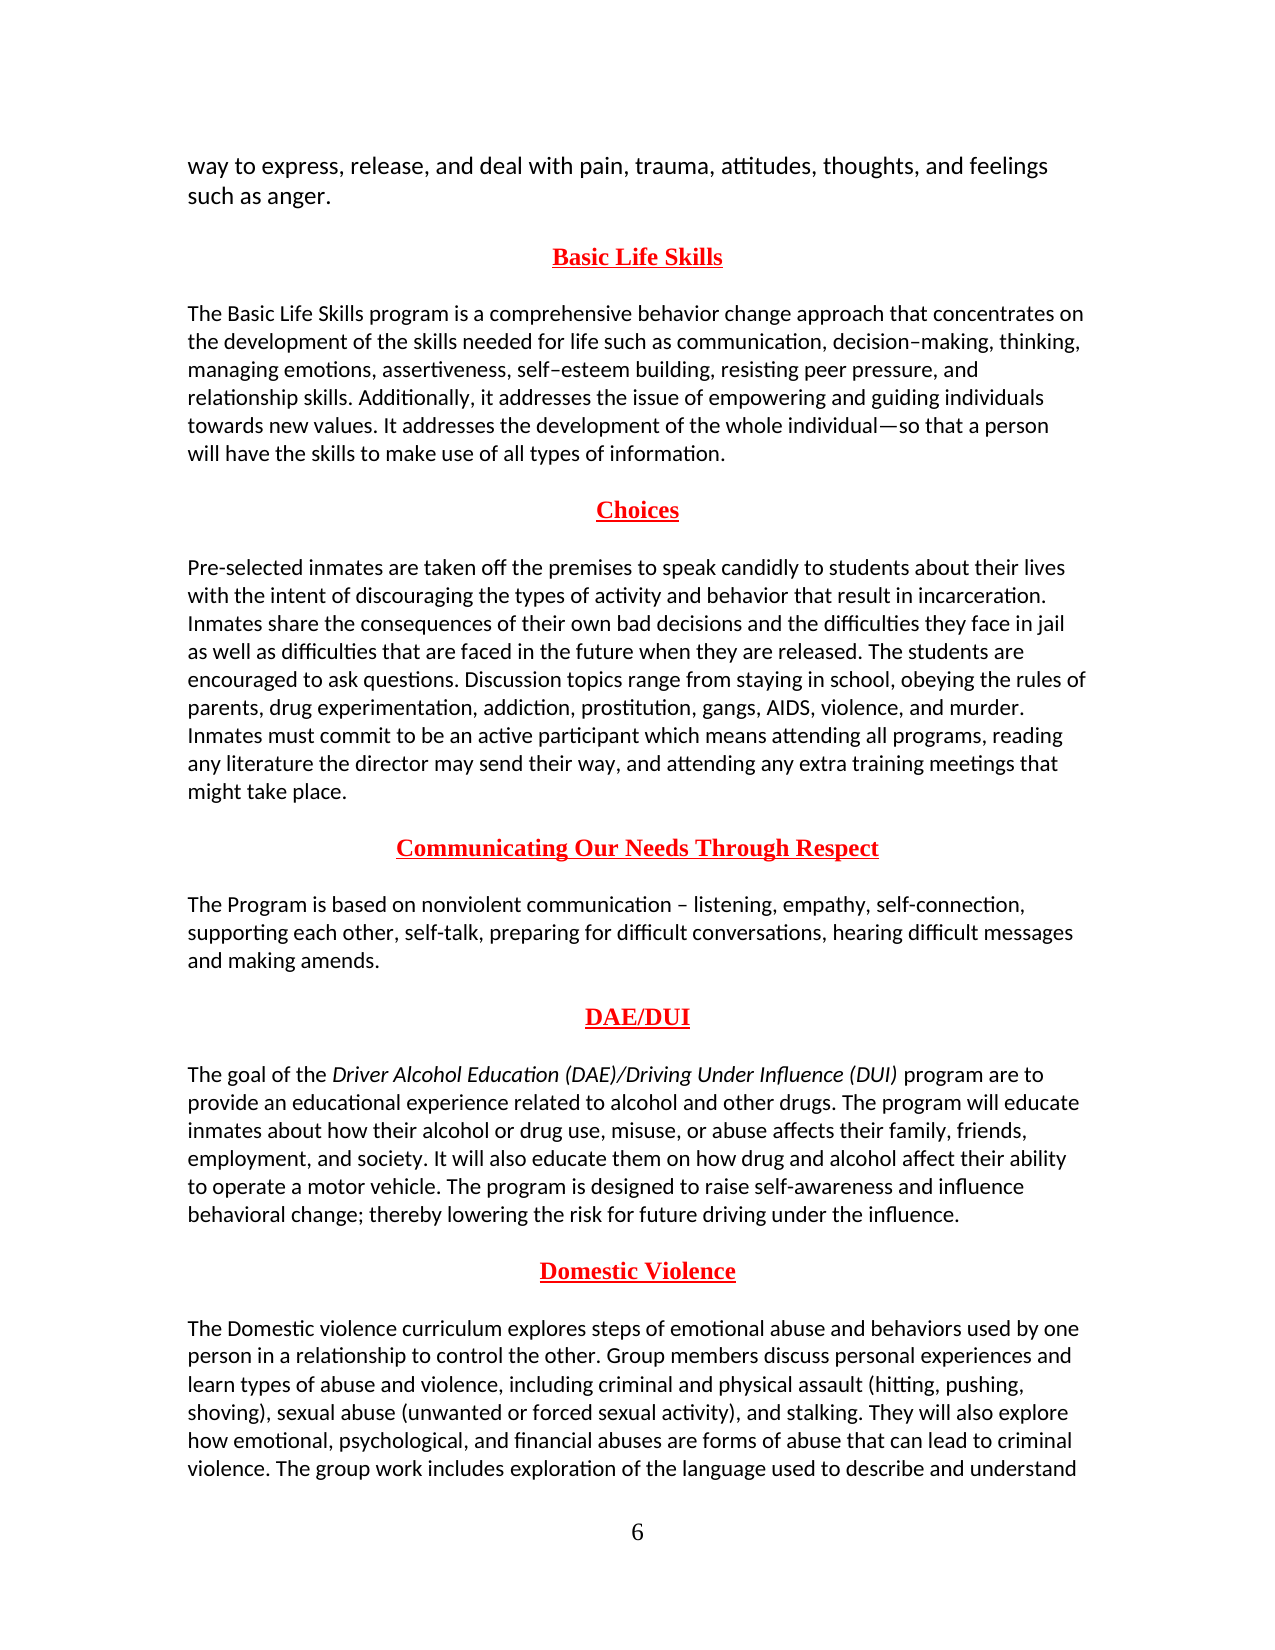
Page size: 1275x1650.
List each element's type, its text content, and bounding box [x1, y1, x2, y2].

text The goal of the Driver Alcohol Education (DAE)/Driving Under Influence (DUI) program are to provide an educational experience related to alcohol and other drugs. The program will educate inmates about how their alcohol or drug use, misuse, or abuse affects their family, friends, employment, and society. It will also educate them on how drug and alcohol affect their ability to operate a motor vehicle. The program is designed to raise self-awareness and influence behavioral change; thereby lowering the risk for future driving under the influence. [187, 1060, 1087, 1228]
text Pre-selected inmates are taken off the premises to speak candidly to students about their lives with the intent of discouraging the types of activity and behavior that result in incarceration. Inmates share the consequences of their own bad decisions and the difficulties they face in jail as well as difficulties that are faced in the future when they are released. The students are encouraged to ask questions. Discussion topics range from staying in school, obeying the rules of parents, drug experimentation, addiction, prostitution, gangs, AIDS, violence, and murder. Inmates must commit to be an active participant which means attending all programs, reading any literature the director may send their way, and attending any extra training meetings that might take place. [187, 553, 1087, 805]
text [187, 1314, 1087, 1482]
text The Program is based on nonviolent communication – listening, empathy, self-connection, supporting each other, self-talk, preparing for difficult conversations, hearing difficult messages and making amends. [187, 890, 1087, 974]
text Domestic Violence [187, 1256, 1087, 1285]
text Choices [187, 495, 1087, 524]
text DAE/DUI [187, 1002, 1087, 1031]
text Communicating Our Needs Through Respect [187, 833, 1087, 862]
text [187, 150, 1087, 211]
text Basic Life Skills [187, 242, 1087, 270]
text The Basic Life Skills program is a comprehensive behavior change approach that concentrates on the development of the skills needed for life such as communication, decision–making, thinking, managing emotions, assertiveness, self–esteem building, resisting peer pressure, and relationship skills. Additionally, it addresses the issue of empowering and guiding individuals towards new values. It addresses the development of the whole individual—so that a person will have the skills to make use of all types of information. [187, 299, 1087, 467]
